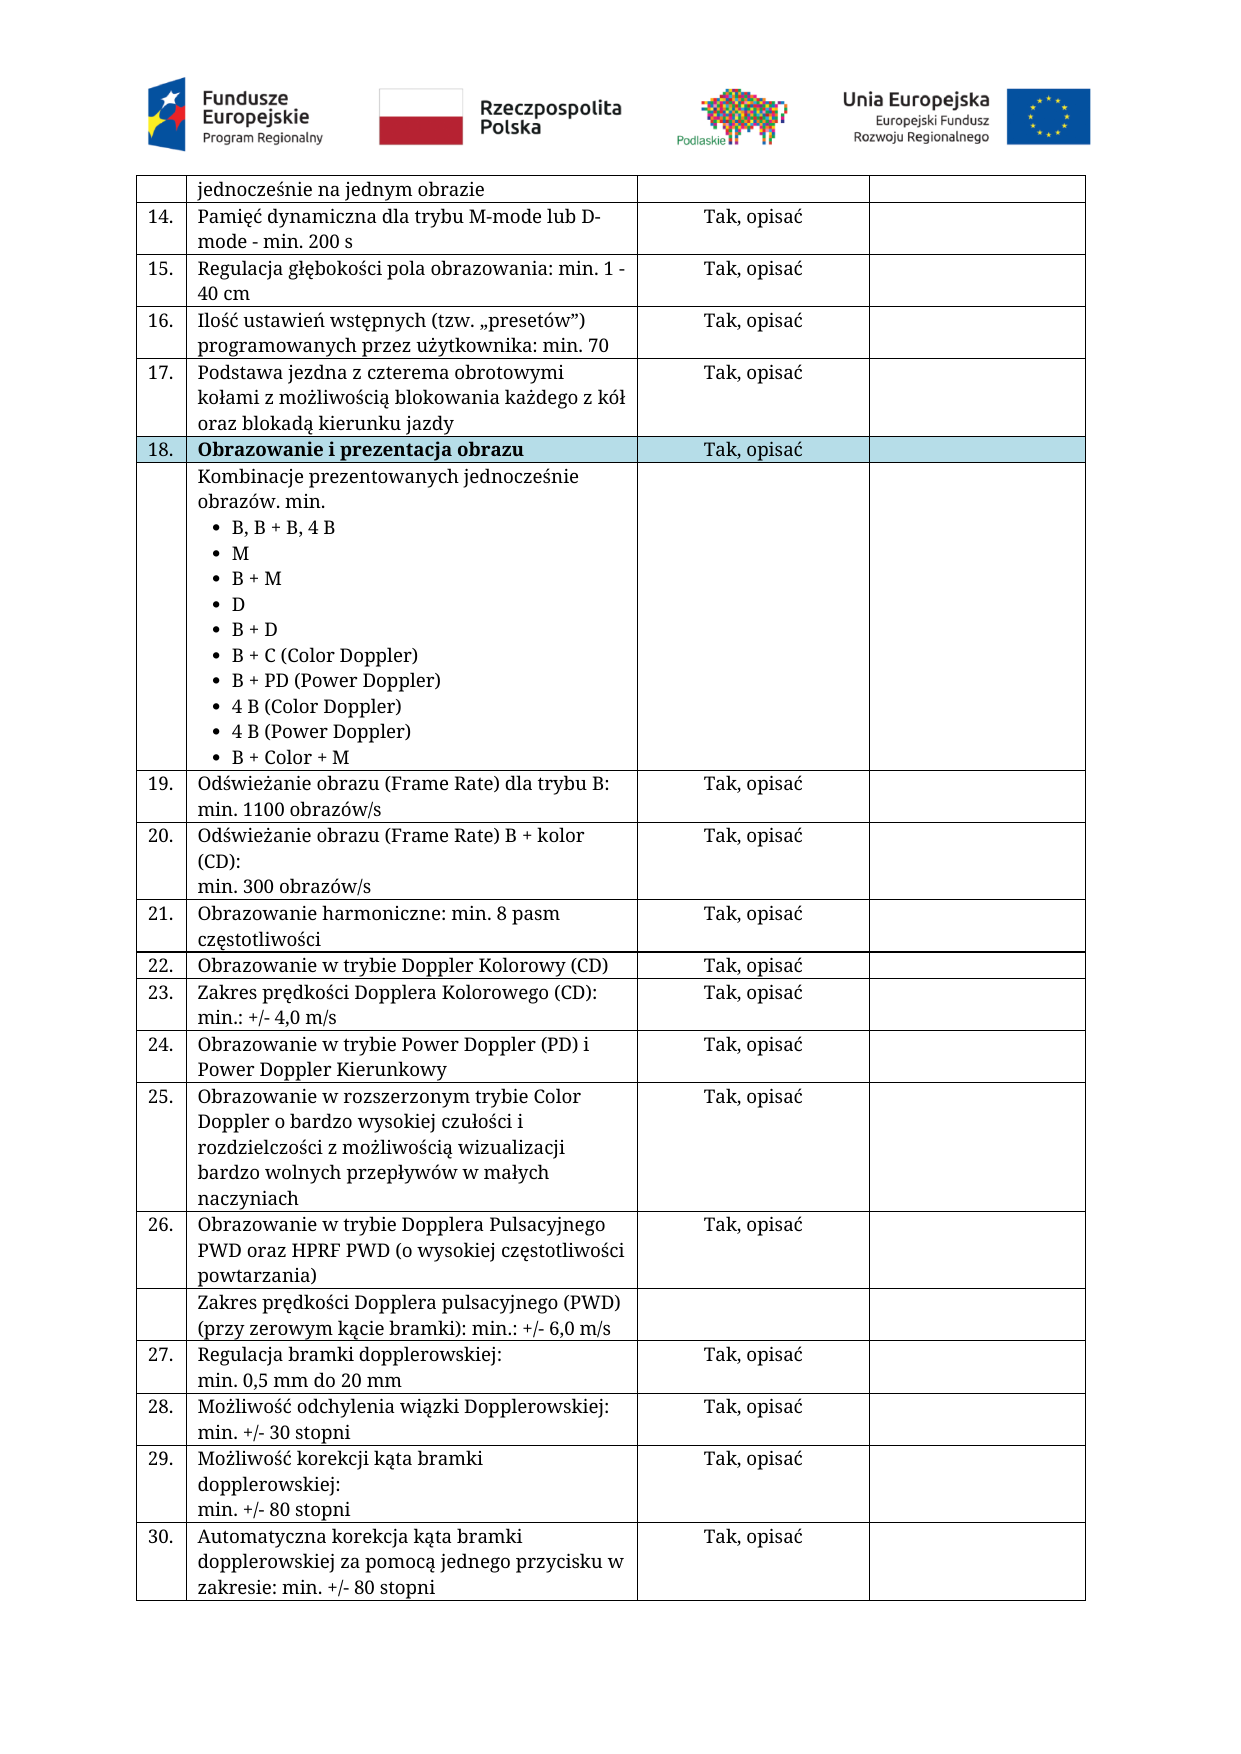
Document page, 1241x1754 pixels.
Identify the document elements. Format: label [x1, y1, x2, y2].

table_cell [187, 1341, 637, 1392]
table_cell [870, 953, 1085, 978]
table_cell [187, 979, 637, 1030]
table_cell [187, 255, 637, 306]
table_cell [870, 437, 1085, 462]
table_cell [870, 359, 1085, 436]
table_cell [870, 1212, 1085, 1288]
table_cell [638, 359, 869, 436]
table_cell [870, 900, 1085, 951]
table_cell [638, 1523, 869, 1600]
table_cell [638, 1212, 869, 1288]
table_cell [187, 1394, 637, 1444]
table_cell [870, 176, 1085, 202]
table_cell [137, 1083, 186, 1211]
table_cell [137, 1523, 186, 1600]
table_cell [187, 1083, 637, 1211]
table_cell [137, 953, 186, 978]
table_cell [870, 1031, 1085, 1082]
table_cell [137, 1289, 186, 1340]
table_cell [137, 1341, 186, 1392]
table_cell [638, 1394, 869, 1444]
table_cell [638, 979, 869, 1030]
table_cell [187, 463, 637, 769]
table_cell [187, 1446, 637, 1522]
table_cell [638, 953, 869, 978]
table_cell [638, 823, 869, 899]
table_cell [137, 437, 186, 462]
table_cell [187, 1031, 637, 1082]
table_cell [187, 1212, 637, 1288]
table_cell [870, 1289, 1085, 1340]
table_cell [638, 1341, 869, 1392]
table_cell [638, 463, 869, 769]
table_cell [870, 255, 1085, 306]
picture [147, 73, 1093, 152]
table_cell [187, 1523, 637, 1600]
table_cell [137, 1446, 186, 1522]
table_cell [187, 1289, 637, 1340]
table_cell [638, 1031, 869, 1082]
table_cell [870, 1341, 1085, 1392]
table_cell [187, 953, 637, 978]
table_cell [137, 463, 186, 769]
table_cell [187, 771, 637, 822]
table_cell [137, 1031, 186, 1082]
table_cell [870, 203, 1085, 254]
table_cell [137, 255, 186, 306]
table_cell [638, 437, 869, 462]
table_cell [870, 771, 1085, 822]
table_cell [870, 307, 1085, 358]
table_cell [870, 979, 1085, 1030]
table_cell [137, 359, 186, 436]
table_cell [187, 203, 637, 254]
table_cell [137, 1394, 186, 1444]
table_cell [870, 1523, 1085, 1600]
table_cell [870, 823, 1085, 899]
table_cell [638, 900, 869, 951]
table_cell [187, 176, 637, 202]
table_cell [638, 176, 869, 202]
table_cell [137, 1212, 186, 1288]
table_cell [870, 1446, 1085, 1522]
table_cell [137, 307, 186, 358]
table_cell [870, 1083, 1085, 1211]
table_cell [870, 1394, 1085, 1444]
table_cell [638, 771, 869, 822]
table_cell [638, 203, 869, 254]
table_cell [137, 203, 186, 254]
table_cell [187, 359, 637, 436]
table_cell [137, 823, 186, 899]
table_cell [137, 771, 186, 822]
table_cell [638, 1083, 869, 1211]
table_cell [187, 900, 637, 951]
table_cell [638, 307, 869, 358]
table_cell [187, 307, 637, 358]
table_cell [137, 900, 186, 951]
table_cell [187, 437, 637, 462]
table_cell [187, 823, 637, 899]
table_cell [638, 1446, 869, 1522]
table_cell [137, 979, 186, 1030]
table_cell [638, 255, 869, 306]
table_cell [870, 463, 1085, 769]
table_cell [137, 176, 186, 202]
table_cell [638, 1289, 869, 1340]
